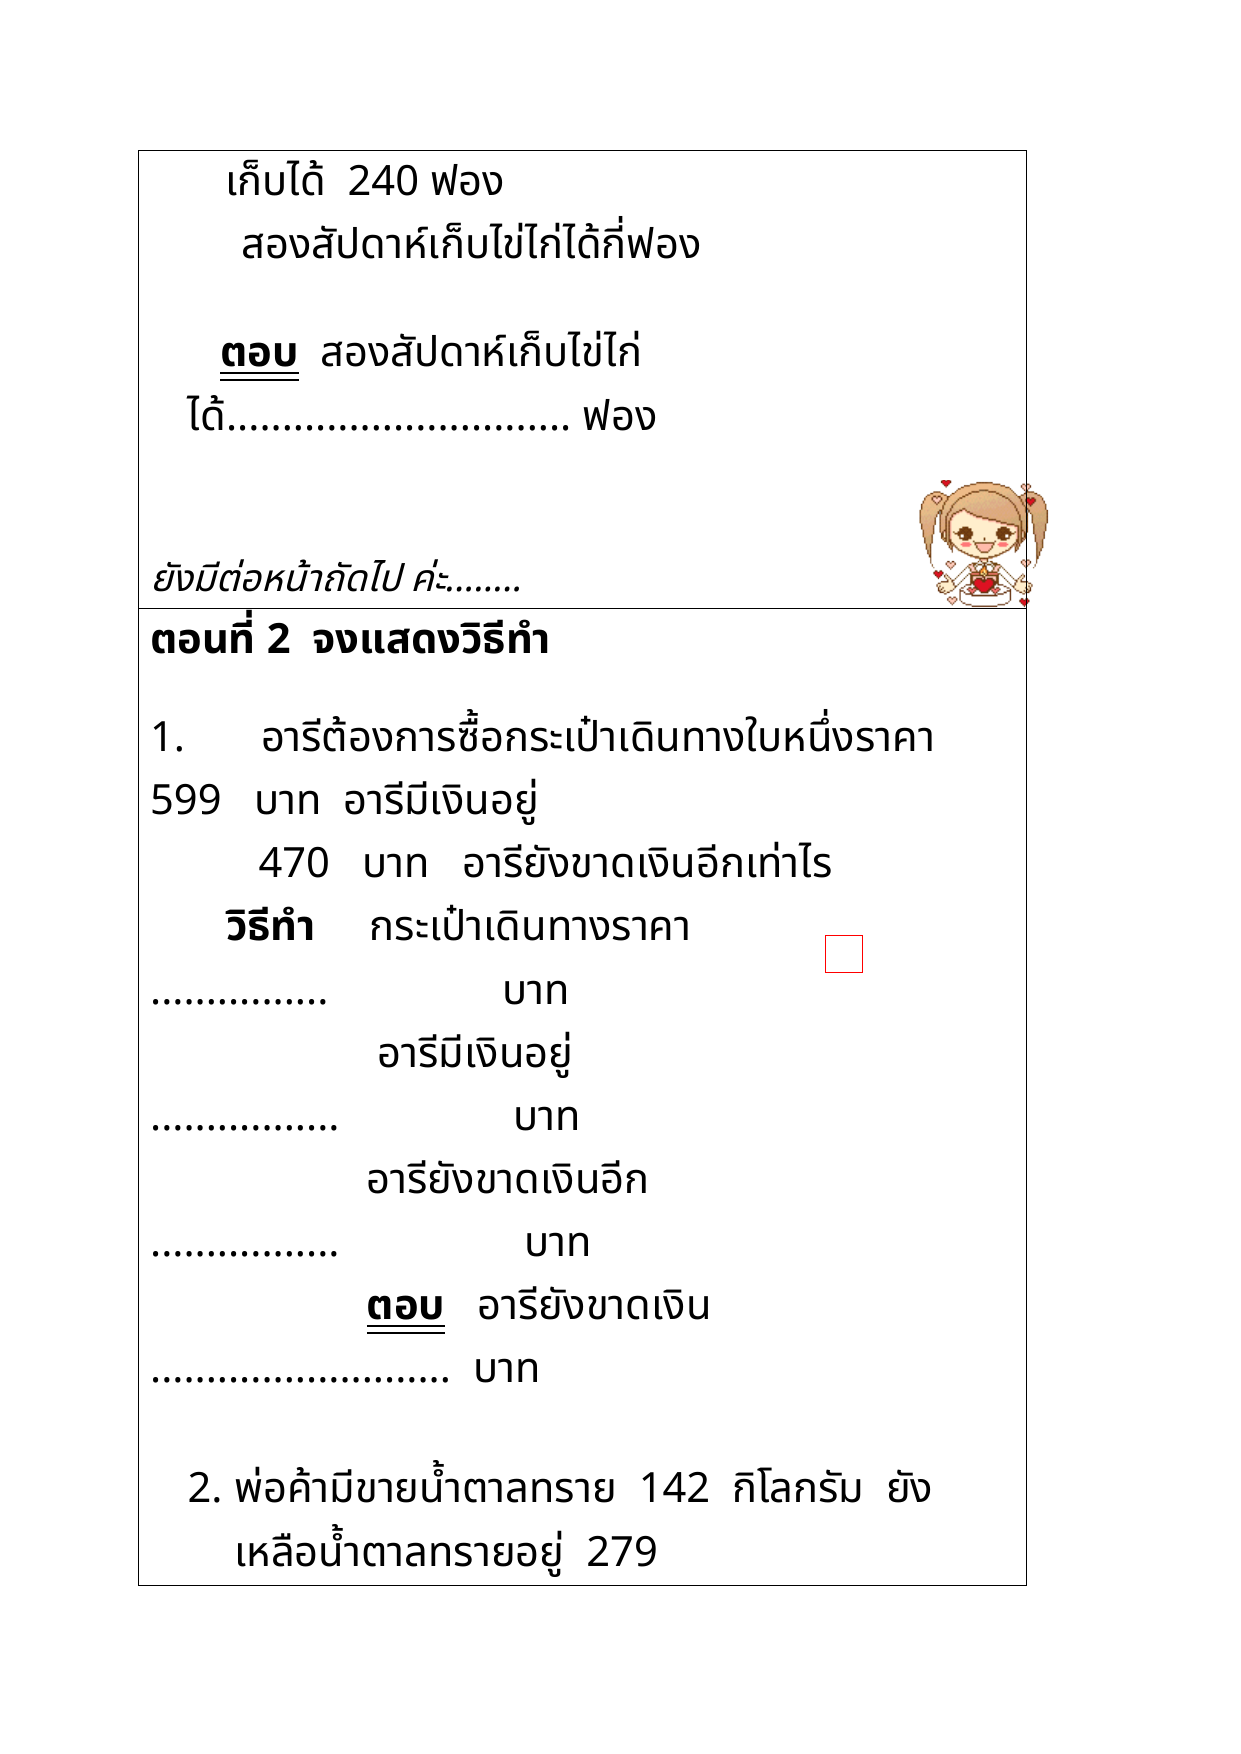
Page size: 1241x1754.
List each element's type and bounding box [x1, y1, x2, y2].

table_cell [139, 609, 1026, 1585]
picture [1027, 480, 1050, 609]
table_header [139, 151, 1026, 608]
